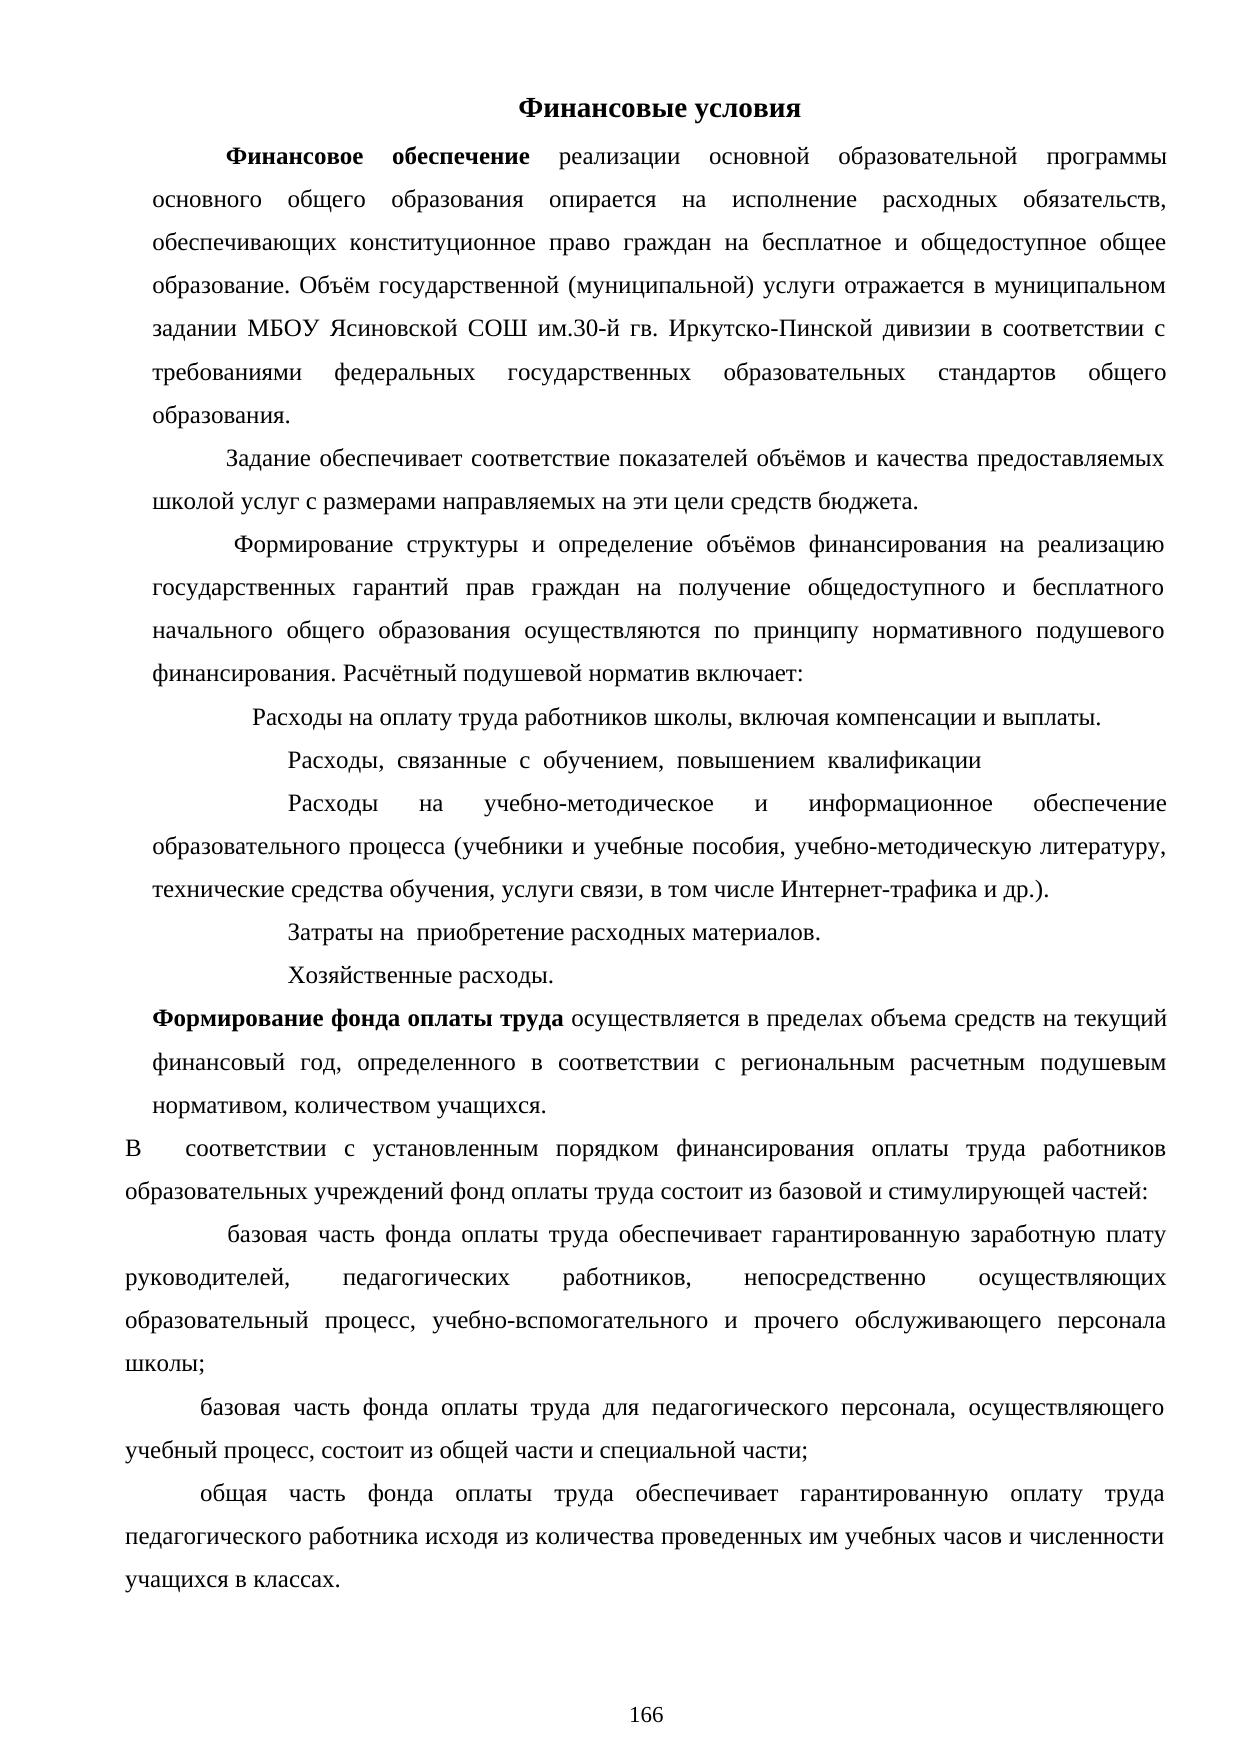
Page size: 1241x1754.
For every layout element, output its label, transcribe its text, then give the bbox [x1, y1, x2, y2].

list соответствии с установленным порядком финансирования оплаты труда работников образовательных учреждений фонд оплаты труда состоит из базовой и стимулирующей частей: [125, 1133, 1167, 1205]
text  Расходы на оплату труда работников школы, включая компенсации и выплаты. [152, 702, 1165, 730]
list Хозяйственные расходы. [226, 960, 1167, 989]
list Затраты на приобретение расходных материалов. [226, 917, 1167, 946]
text Формирование фонда оплаты труда осуществляется в пределах объема средств на текущий финансовый год, определенного в соответствии с региональным расчетным подушевым нормативом, количеством учащихся. [152, 1003, 1167, 1118]
list базовая часть фонда оплаты труда для педагогического персонала, осуществляющего учебный процесс, состоит из общей части и специальной части; [125, 1392, 1165, 1463]
text Задание обеспечивает соответствие показателей объёмов и качества предоставляемых школой услуг с размерами направляемых на эти цели средств бюджета. [152, 443, 1165, 515]
list базовая часть фонда оплаты труда обеспечивает гарантированную заработную плату руководителей, педагогических работников, непосредственно осуществляющих образовательный процесс, учебно-вспомогательного и прочего обслуживающего персонала школы; [125, 1219, 1167, 1377]
list общая часть фонда оплаты труда обеспечивает гарантированную оплату труда педагогического работника исходя из количества проведенных им учебных часов и численности учащихся в классах. [125, 1478, 1165, 1593]
list Расходы на учебно-методическое и информационное обеспечение образовательного процесса (учебники и учебные пособия, учебно-методическую литературу, технические средства обучения, услуги связи, в том числе Интернет-трафика и др.). [152, 788, 1167, 903]
text Финансовое обеспечение реализации основной образовательной программы основного общего образования опирается на исполнение расходных обязательств, обеспечивающих конституционное право граждан на бесплатное и общедоступное общее образование. Объём государственной (муниципальной) услуги отражается в муниципальном задании МБОУ Ясиновской СОШ им.30-й гв. Иркутско-Пинской дивизии в соответствии с требованиями федеральных государственных образовательных стандартов общего образования. [152, 141, 1167, 428]
text Формирование структуры и определение объёмов финансирования на реализацию государственных гарантий прав граждан на получение общедоступного и бесплатного начального общего образования осуществляются по принципу нормативного подушевого финансирования. Расчётный подушевой норматив включает: [152, 529, 1165, 687]
text Финансовые условия [152, 91, 1167, 124]
list Расходы, связанные с обучением, повышением квалификации [226, 745, 1167, 773]
